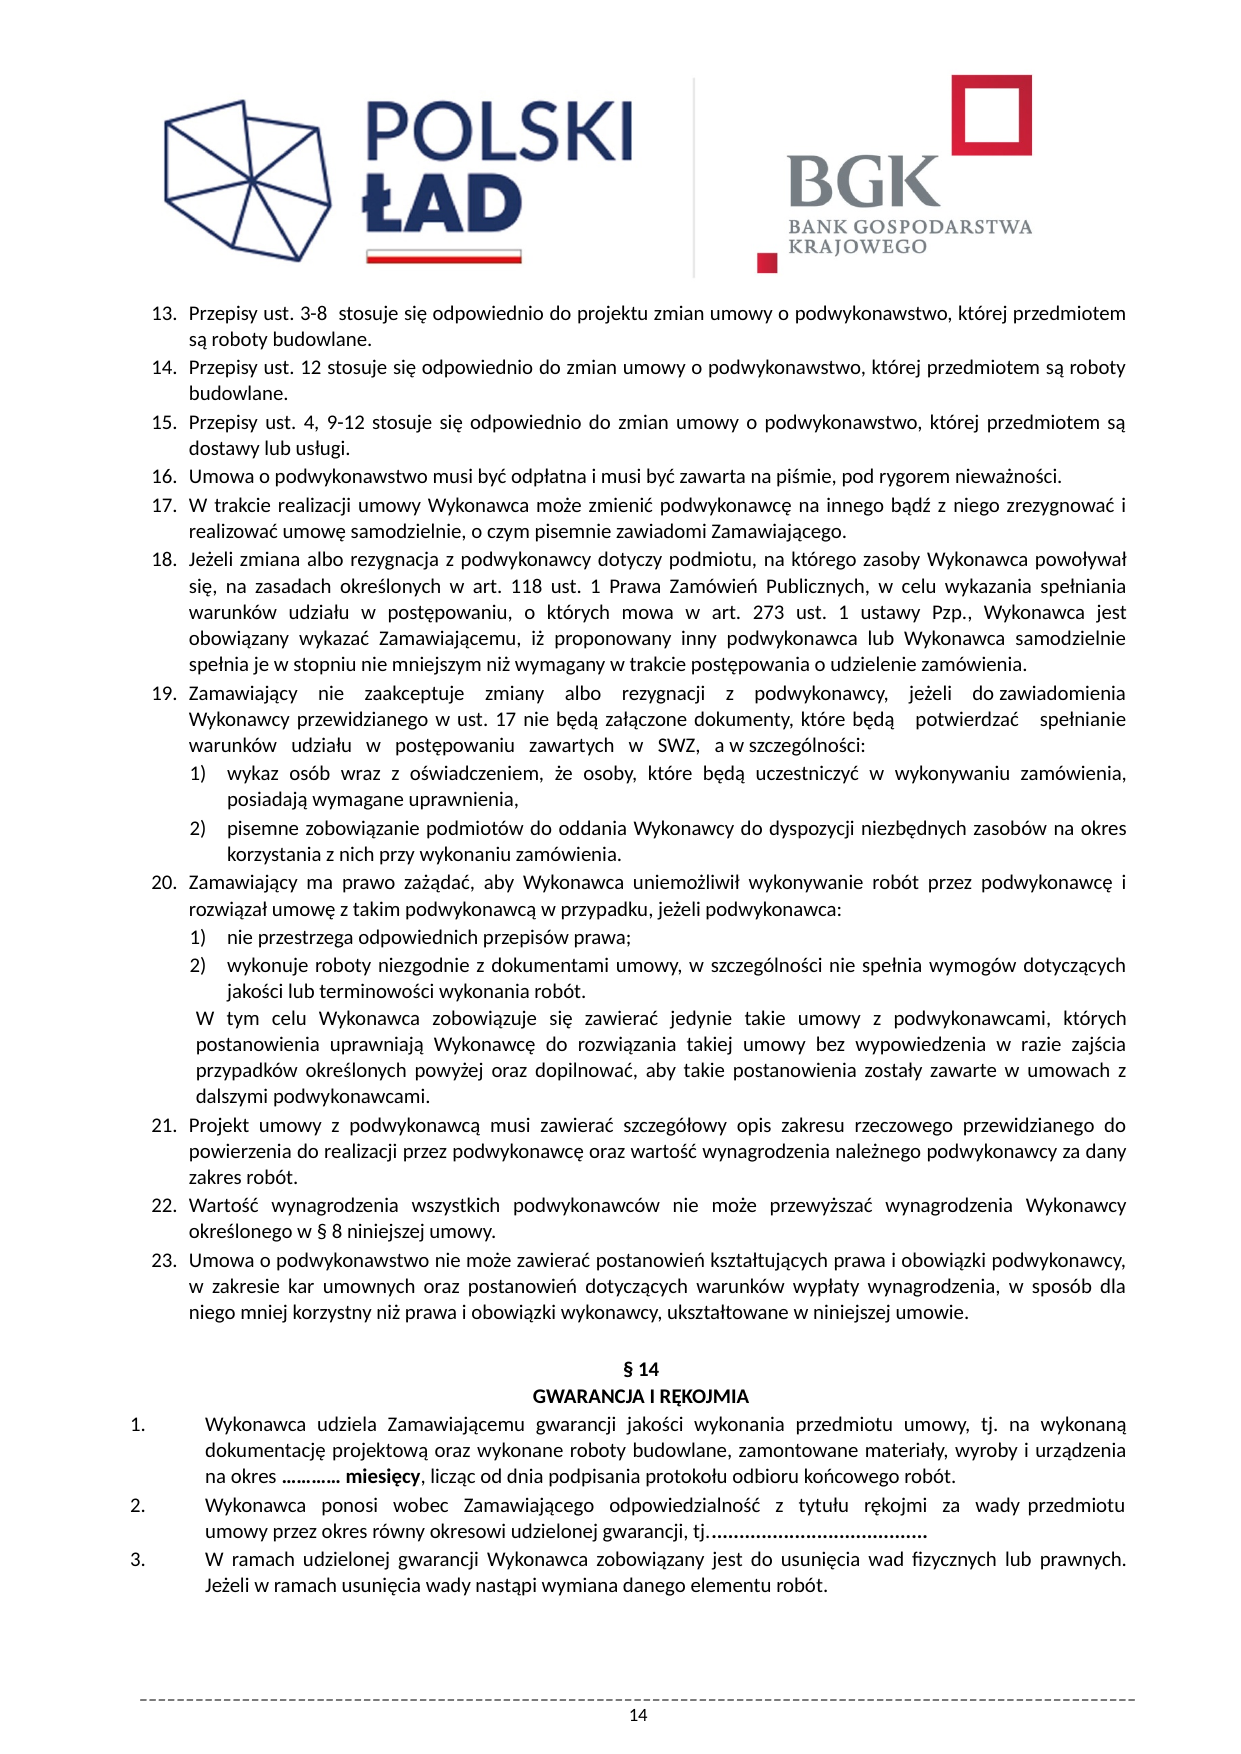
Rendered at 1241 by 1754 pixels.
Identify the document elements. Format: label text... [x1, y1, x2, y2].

text § 14 [141, 1356, 1141, 1381]
list nie przestrzega odpowiednich przepisów prawa; [189, 924, 1128, 949]
list Przepisy ust. 4, 9-12 stosuje się odpowiednio do zmian umowy o podwykonawstwo, której przedmiotem są dostawy lub usługi. [151, 409, 1128, 461]
list wykaz osób wraz z oświadczeniem, że osoby, które będą uczestniczyć w wykonywaniu zamówienia, posiadają wymagane uprawnienia, [189, 760, 1128, 812]
text GWARANCJA I RĘKOJMIA [141, 1383, 1141, 1409]
picture [139, 58, 1085, 298]
list wykonuje roboty niezgodnie z dokumentami umowy, w szczególności nie spełnia wymogów dotyczących jakości lub terminowości wykonania robót. [189, 953, 1128, 1004]
list W ramach udzielonej gwarancji Wykonawca zobowiązany jest do usunięcia wad fizycznych lub prawnych. Jeżeli w ramach usunięcia wady nastąpi wymiana danego elementu robót. [130, 1546, 1128, 1598]
list Przepisy ust. 3-8 stosuje się odpowiednio do projektu zmian umowy o podwykonawstwo, której przedmiotem są roboty budowlane. [151, 300, 1128, 351]
list Projekt umowy z podwykonawcą musi zawierać szczegółowy opis zakresu rzeczowego przewidzianego do powierzenia do realizacji przez podwykonawcę oraz wartość wynagrodzenia należnego podwykonawcy za dany zakres robót. [151, 1112, 1128, 1189]
list Wykonawca udziela Zamawiającemu gwarancji jakości wykonania przedmiotu umowy, tj. na wykonaną dokumentację projektową oraz wykonane roboty budowlane, zamontowane materiały, wyroby i urządzenia na okres ………… miesięcy, licząc od dnia podpisania protokołu odbioru końcowego robót. [130, 1411, 1128, 1489]
list Zamawiający nie zaakceptuje zmiany albo rezygnacji z podwykonawcy, jeżeli do zawiadomienia Wykonawcy przewidzianego w ust. 17 nie będą załączone dokumenty, które będą potwierdzać spełnianie warunków udziału w postępowaniu zawartych w SWZ, a w szczególności: [151, 680, 1128, 757]
list Wartość wynagrodzenia wszystkich podwykonawców nie może przewyższać wynagrodzenia Wykonawcy określonego w § 8 niniejszej umowy. [151, 1192, 1128, 1244]
list pisemne zobowiązanie podmiotów do oddania Wykonawcy do dyspozycji niezbędnych zasobów na okres korzystania z nich przy wykonaniu zamówienia. [189, 815, 1128, 867]
list Jeżeli zmiana albo rezygnacja z podwykonawcy dotyczy podmiotu, na którego zasoby Wykonawca powoływał się, na zasadach określonych w art. 118 ust. 1 Prawa Zamówień Publicznych, w celu wykazania spełniania warunków udziału w postępowaniu, o których mowa w art. 273 ust. 1 ustawy Pzp., Wykonawca jest obowiązany wykazać Zamawiającemu, iż proponowany inny podwykonawca lub Wykonawca samodzielnie spełnia je w stopniu nie mniejszym niż wymagany w trakcie postępowania o udzielenie zamówienia. [151, 547, 1128, 677]
list W trakcie realizacji umowy Wykonawca może zmienić podwykonawcę na innego bądź z niego zrezygnować i realizować umowę samodzielnie, o czym pisemnie zawiadomi Zamawiającego. [151, 492, 1128, 544]
list Umowa o podwykonawstwo nie może zawierać postanowień kształtujących prawa i obowiązki podwykonawcy, w zakresie kar umownych oraz postanowień dotyczących warunków wypłaty wynagrodzenia, w sposób dla niego mniej korzystny niż prawa i obowiązki wykonawcy, ukształtowane w niniejszej umowie. [151, 1247, 1128, 1325]
text W tym celu Wykonawca zobowiązuje się zawierać jedynie takie umowy z podwykonawcami, których postanowienia uprawniają Wykonawcę do rozwiązania takiej umowy bez wypowiedzenia w razie zajścia przypadków określonych powyżej oraz dopilnować, aby takie postanowienia zostały zawarte w umowach z dalszymi podwykonawcami. [196, 1005, 1128, 1109]
list Zamawiający ma prawo zażądać, aby Wykonawca uniemożliwił wykonywanie robót przez podwykonawcę i rozwiązał umowę z takim podwykonawcą w przypadku, jeżeli podwykonawca: [151, 869, 1128, 921]
list Przepisy ust. 12 stosuje się odpowiednio do zmian umowy o podwykonawstwo, której przedmiotem są roboty budowlane. [151, 354, 1128, 406]
list Wykonawca ponosi wobec Zamawiającego odpowiedzialność z tytułu rękojmi za wady przedmiotu umowy przez okres równy okresowi udzielonej gwarancji, tj........................................ [130, 1492, 1128, 1543]
list Umowa o podwykonawstwo musi być odpłatna i musi być zawarta na piśmie, pod rygorem nieważności. [151, 464, 1128, 489]
